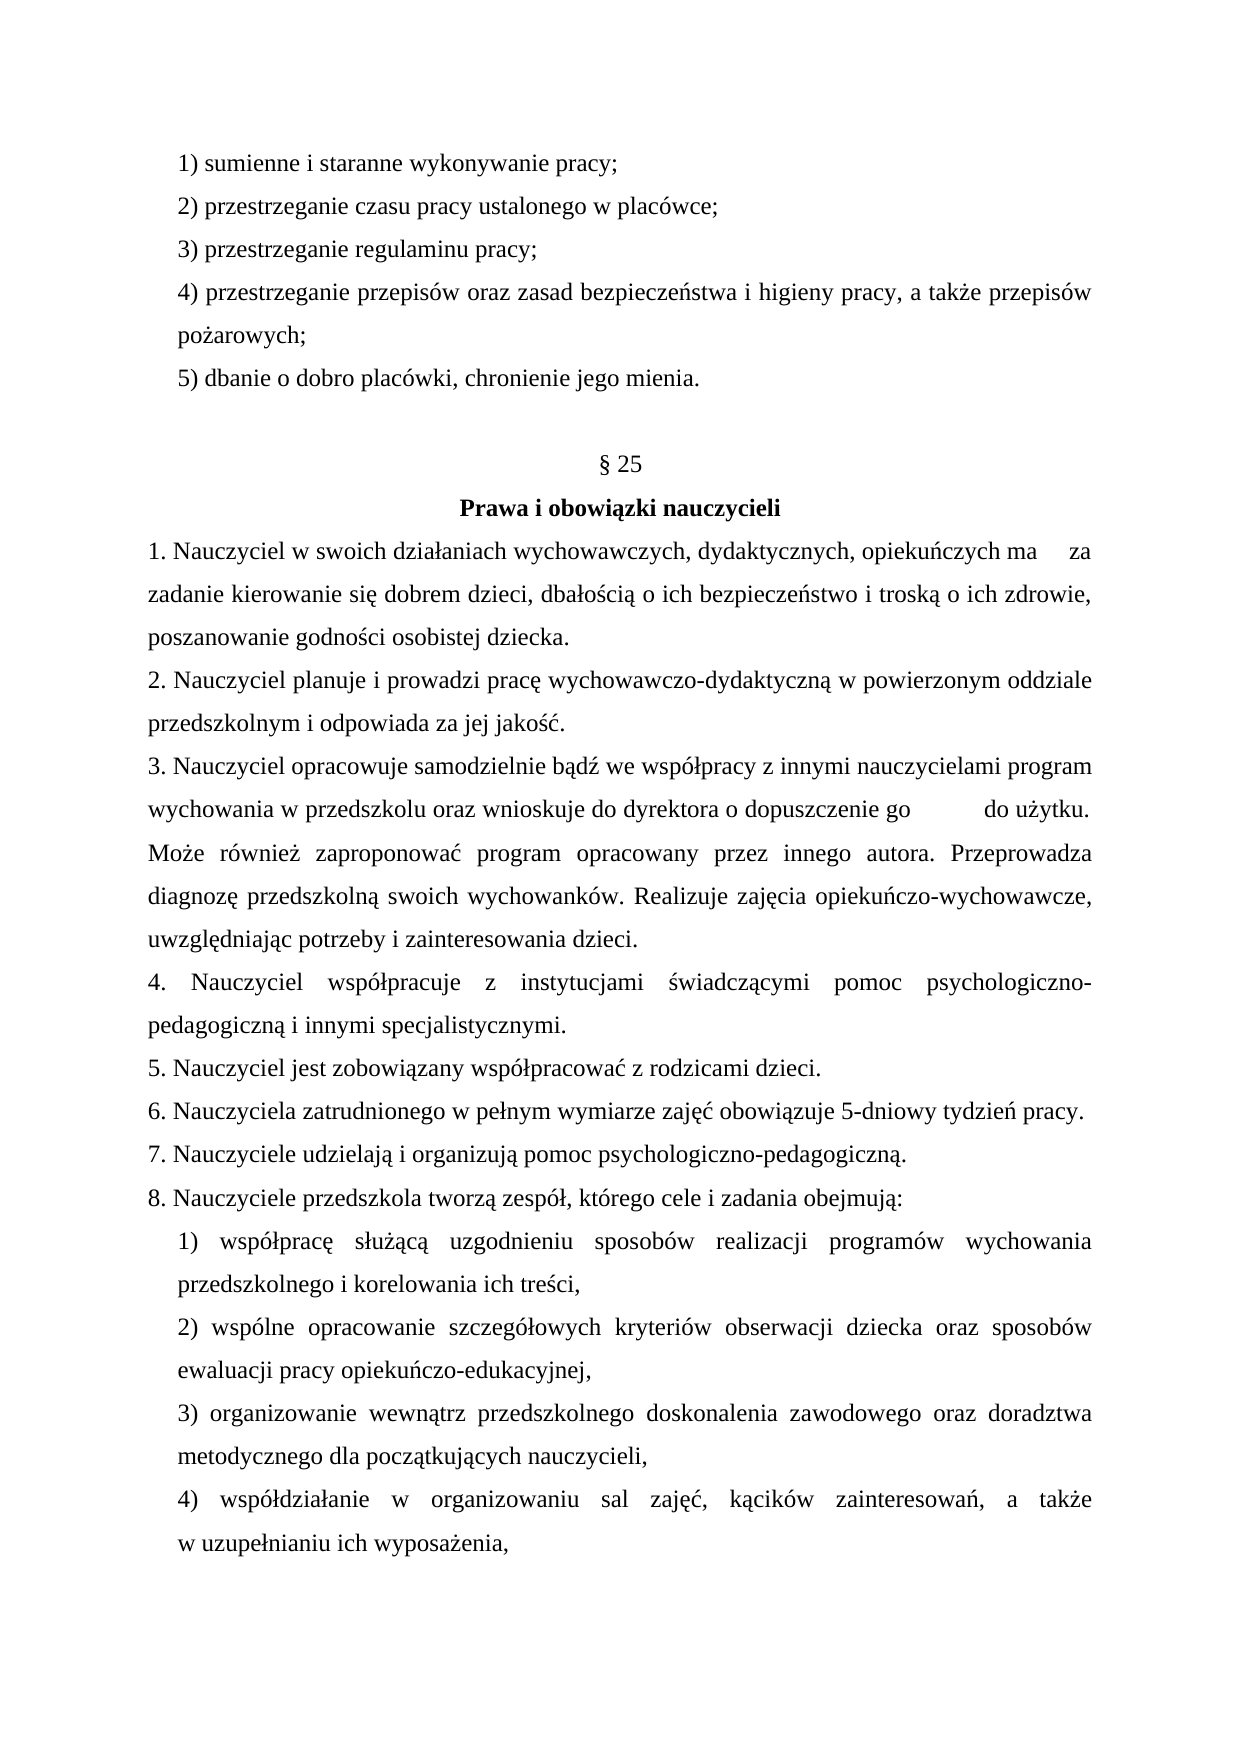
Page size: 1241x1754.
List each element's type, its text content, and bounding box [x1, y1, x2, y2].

text 1. Nauczyciel w swoich działaniach wychowawczych, dydaktycznych, opiekuńczych ma za zadanie kierowanie się dobrem dzieci, dbałością o ich bezpieczeństwo i troską o ich zdrowie, poszanowanie godności osobistej dziecka. [148, 536, 1093, 651]
text 4) współdziałanie w organizowaniu sal zajęć, kącików zainteresowań, a także w uzupełnianiu ich wyposażenia, [177, 1484, 1093, 1556]
text Prawa i obowiązki nauczycieli [148, 493, 1093, 521]
text 2. Nauczyciel planuje i prowadzi pracę wychowawczo-dydaktyczną w powierzonym oddziale przedszkolnym i odpowiada za jej jakość. [148, 665, 1093, 737]
text 3) przestrzeganie regulaminu pracy; [177, 234, 1093, 263]
text 8. Nauczyciele przedszkola tworzą zespół, którego cele i zadania obejmują: [148, 1183, 1093, 1211]
text 5) dbanie o dobro placówki, chronienie jego mienia. [177, 363, 1093, 392]
text 1) współpracę służącą uzgodnieniu sposobów realizacji programów wychowania przedszkolnego i korelowania ich treści, [177, 1226, 1093, 1298]
text 4. Nauczyciel współpracuje z instytucjami świadczącymi pomoc psychologiczno-pedagogiczną i innymi specjalistycznymi. [148, 967, 1093, 1039]
text 2) wspólne opracowanie szczegółowych kryteriów obserwacji dziecka oraz sposobów ewaluacji pracy opiekuńczo-edukacyjnej, [177, 1312, 1093, 1384]
text 1) sumienne i staranne wykonywanie pracy; [177, 148, 1093, 176]
text § 25 [148, 449, 1093, 478]
text 5. Nauczyciel jest zobowiązany współpracować z rodzicami dzieci. [148, 1053, 1093, 1082]
text 3) organizowanie wewnątrz przedszkolnego doskonalenia zawodowego oraz doradztwa metodycznego dla początkujących nauczycieli, [177, 1398, 1093, 1470]
text 3. Nauczyciel opracowuje samodzielnie bądź we współpracy z innymi nauczycielami program wychowania w przedszkolu oraz wnioskuje do dyrektora o dopuszczenie go do użytku. Może również zaproponować program opracowany przez innego autora. Przeprowadza diagnozę przedszkolną swoich wychowanków. Realizuje zajęcia opiekuńczo-wychowawcze, uwzględniając potrzeby i zainteresowania dzieci. [148, 751, 1093, 953]
text 6. Nauczyciela zatrudnionego w pełnym wymiarze zajęć obowiązuje 5-dniowy tydzień pracy. [148, 1096, 1093, 1125]
text 7. Nauczyciele udzielają i organizują pomoc psychologiczno-pedagogiczną. [148, 1139, 1093, 1168]
text 2) przestrzeganie czasu pracy ustalonego w placówce; [177, 191, 1093, 219]
text 4) przestrzeganie przepisów oraz zasad bezpieczeństwa i higieny pracy, a także przepisów pożarowych; [177, 277, 1093, 349]
